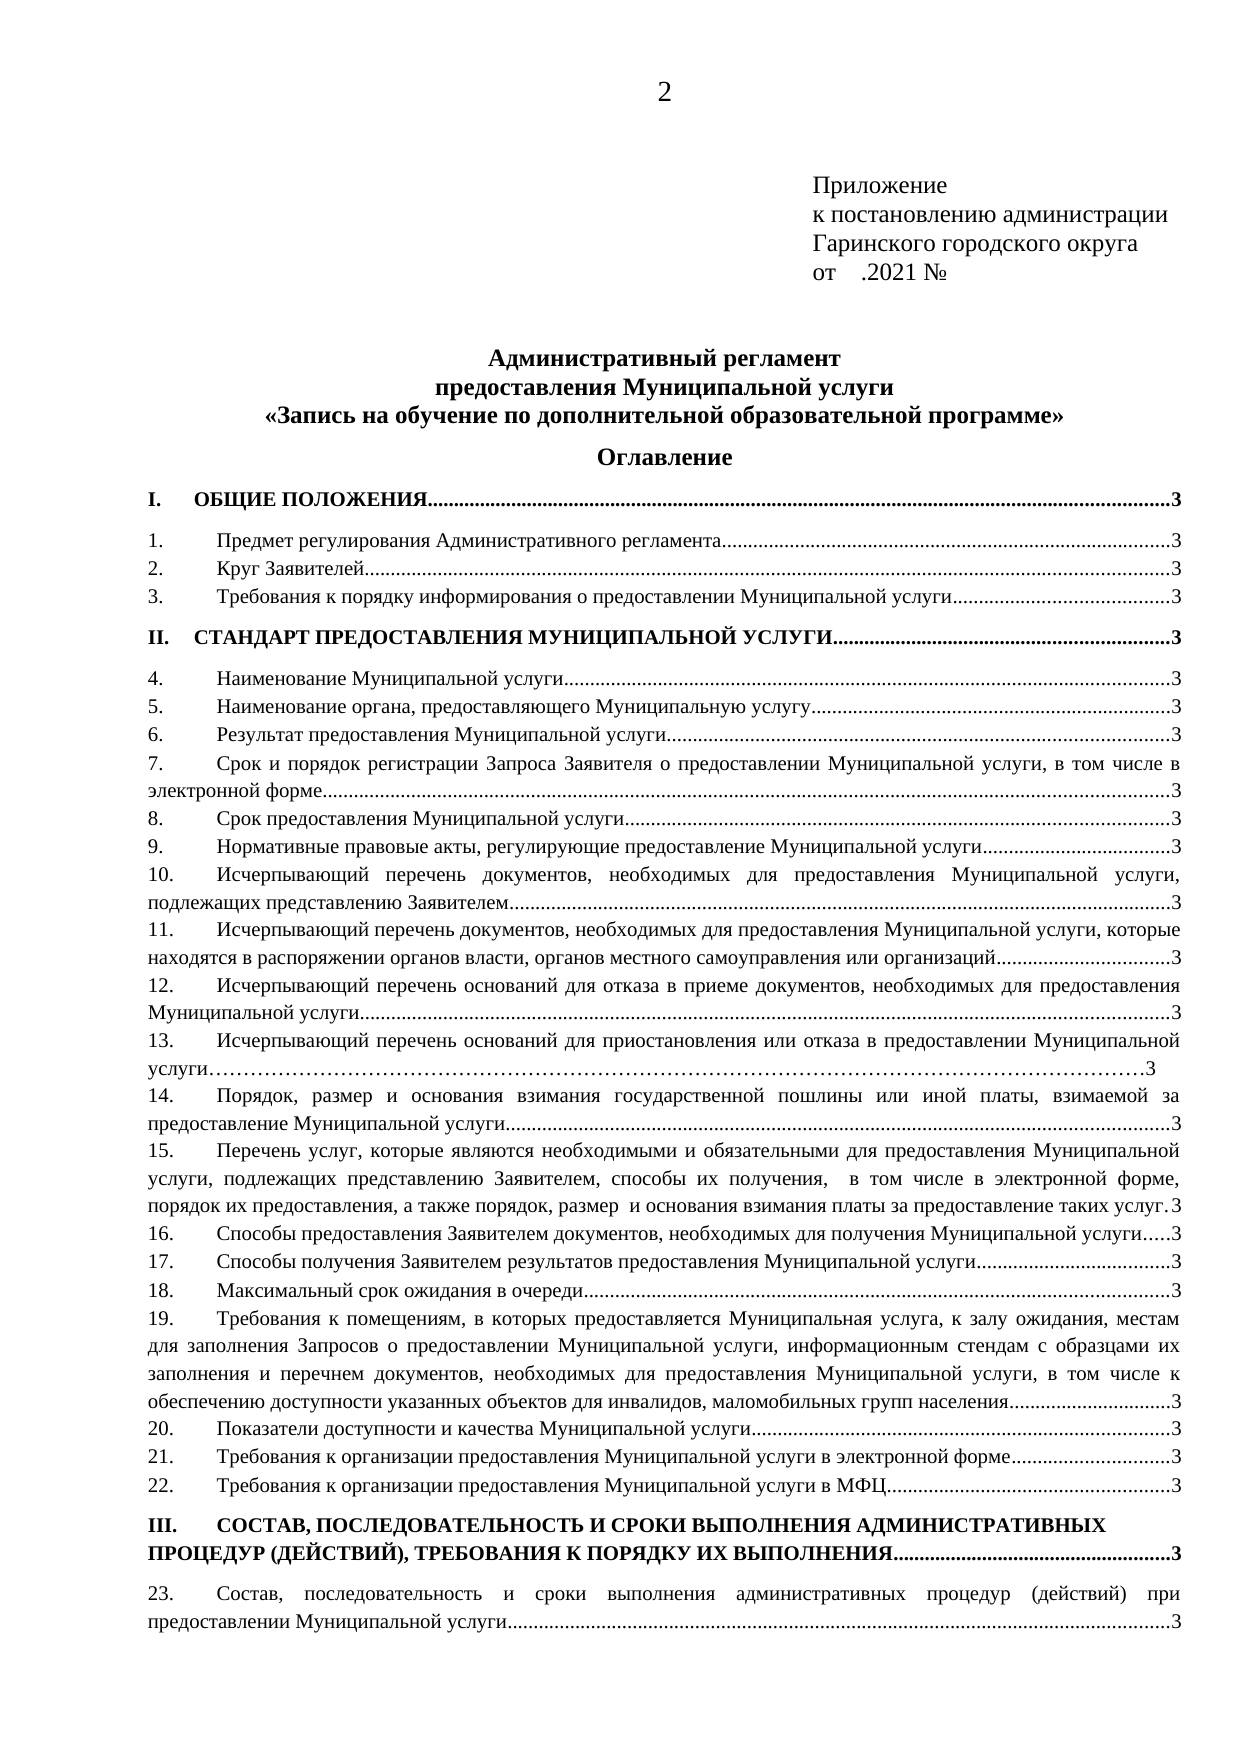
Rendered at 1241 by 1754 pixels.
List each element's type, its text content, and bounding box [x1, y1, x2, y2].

text 2. Круг Заявителей 3 [148, 556, 1181, 580]
text от .2021 № [812, 257, 1181, 285]
text «Запись на обучение по дополнительной образовательной программе» [148, 400, 1181, 429]
text 14. Порядок, размер и основания взимания государственной пошлины или иной платы, взимаемой за предоставление Муниципальной услуги 3 [148, 1083, 1181, 1135]
text 4. Наименование Муниципальной услуги 3 [148, 666, 1181, 690]
text 6. Результат предоставления Муниципальной услуги 3 [148, 722, 1181, 746]
text Административный регламент [148, 343, 1181, 372]
text 17. Способы получения Заявителем результатов предоставления Муниципальной услуги 3 [148, 1249, 1181, 1273]
text 18. Максимальный срок ожидания в очереди 3 [148, 1277, 1181, 1302]
subtitle Оглавление [148, 442, 1181, 470]
text 13. Исчерпывающий перечень оснований для приостановления или отказа в предоставлении Муниципальной услуги………………………………………………………………………………………………………………………3 [148, 1028, 1181, 1079]
text к постановлению администрации Гаринского городского округа [812, 199, 1181, 257]
text II. Стандарт предоставления Муниципальной услуги 3 [148, 625, 1181, 649]
text 23. Состав, последовательность и сроки выполнения административных процедур (действий) при предоставлении Муниципальной услуги 3 [148, 1581, 1181, 1633]
text 1. Предмет регулирования Административного регламента 3 [148, 528, 1181, 552]
text 7. Срок и порядок регистрации Запроса Заявителя о предоставлении Муниципальной услуги, в том числе в электронной форме 3 [148, 751, 1181, 802]
text предоставления Муниципальной услуги [148, 372, 1181, 400]
text 19. Требования к помещениям, в которых предоставляется Муниципальная услуга, к залу ожидания, местам для заполнения Запросов о предоставлении Муниципальной услуги, информационным стендам с образцами их заполнения и перечнем документов, необходимых для предоставления Муниципальной услуги, в том числе к обеспечению доступности указанных объектов для инвалидов, маломобильных групп населения 3 [148, 1306, 1181, 1413]
text III. Состав, последовательность и сроки выполнения административных процедур (действий), требования к порядку их выполнения 3 [148, 1513, 1181, 1565]
text 3. Требования к порядку информирования о предоставлении Муниципальной услуги 3 [148, 584, 1181, 608]
text 10. Исчерпывающий перечень документов, необходимых для предоставления Муниципальной услуги, подлежащих представлению Заявителем 3 [148, 862, 1181, 914]
text 20. Показатели доступности и качества Муниципальной услуги 3 [148, 1416, 1181, 1440]
text I. Общие положения 3 [148, 487, 1181, 511]
text 11. Исчерпывающий перечень документов, необходимых для предоставления Муниципальной услуги, которые находятся в распоряжении органов власти, органов местного самоуправления или организаций 3 [148, 917, 1181, 969]
text 5. Наименование органа, предоставляющего Муниципальную услугу 3 [148, 694, 1181, 718]
text 15. Перечень услуг, которые являются необходимыми и обязательными для предоставления Муниципальной услуги, подлежащих представлению Заявителем, способы их получения, в том числе в электронной форме, порядок их предоставления, а также порядок, размер и основания взимания платы за предоставление таких услуг 3 [148, 1138, 1181, 1217]
text Приложение [812, 170, 1181, 199]
text 9. Нормативные правовые акты, регулирующие предоставление Муниципальной услуги 3 [148, 834, 1181, 858]
text 21. Требования к организации предоставления Муниципальной услуги в электронной форме 3 [148, 1444, 1181, 1468]
text 8. Срок предоставления Муниципальной услуги 3 [148, 806, 1181, 830]
text 22. Требования к организации предоставления Муниципальной услуги в МФЦ 3 [148, 1473, 1181, 1497]
text 16. Способы предоставления Заявителем документов, необходимых для получения Муниципальной услуги 3 [148, 1221, 1181, 1245]
text 12. Исчерпывающий перечень оснований для отказа в приеме документов, необходимых для предоставления Муниципальной услуги 3 [148, 973, 1181, 1024]
